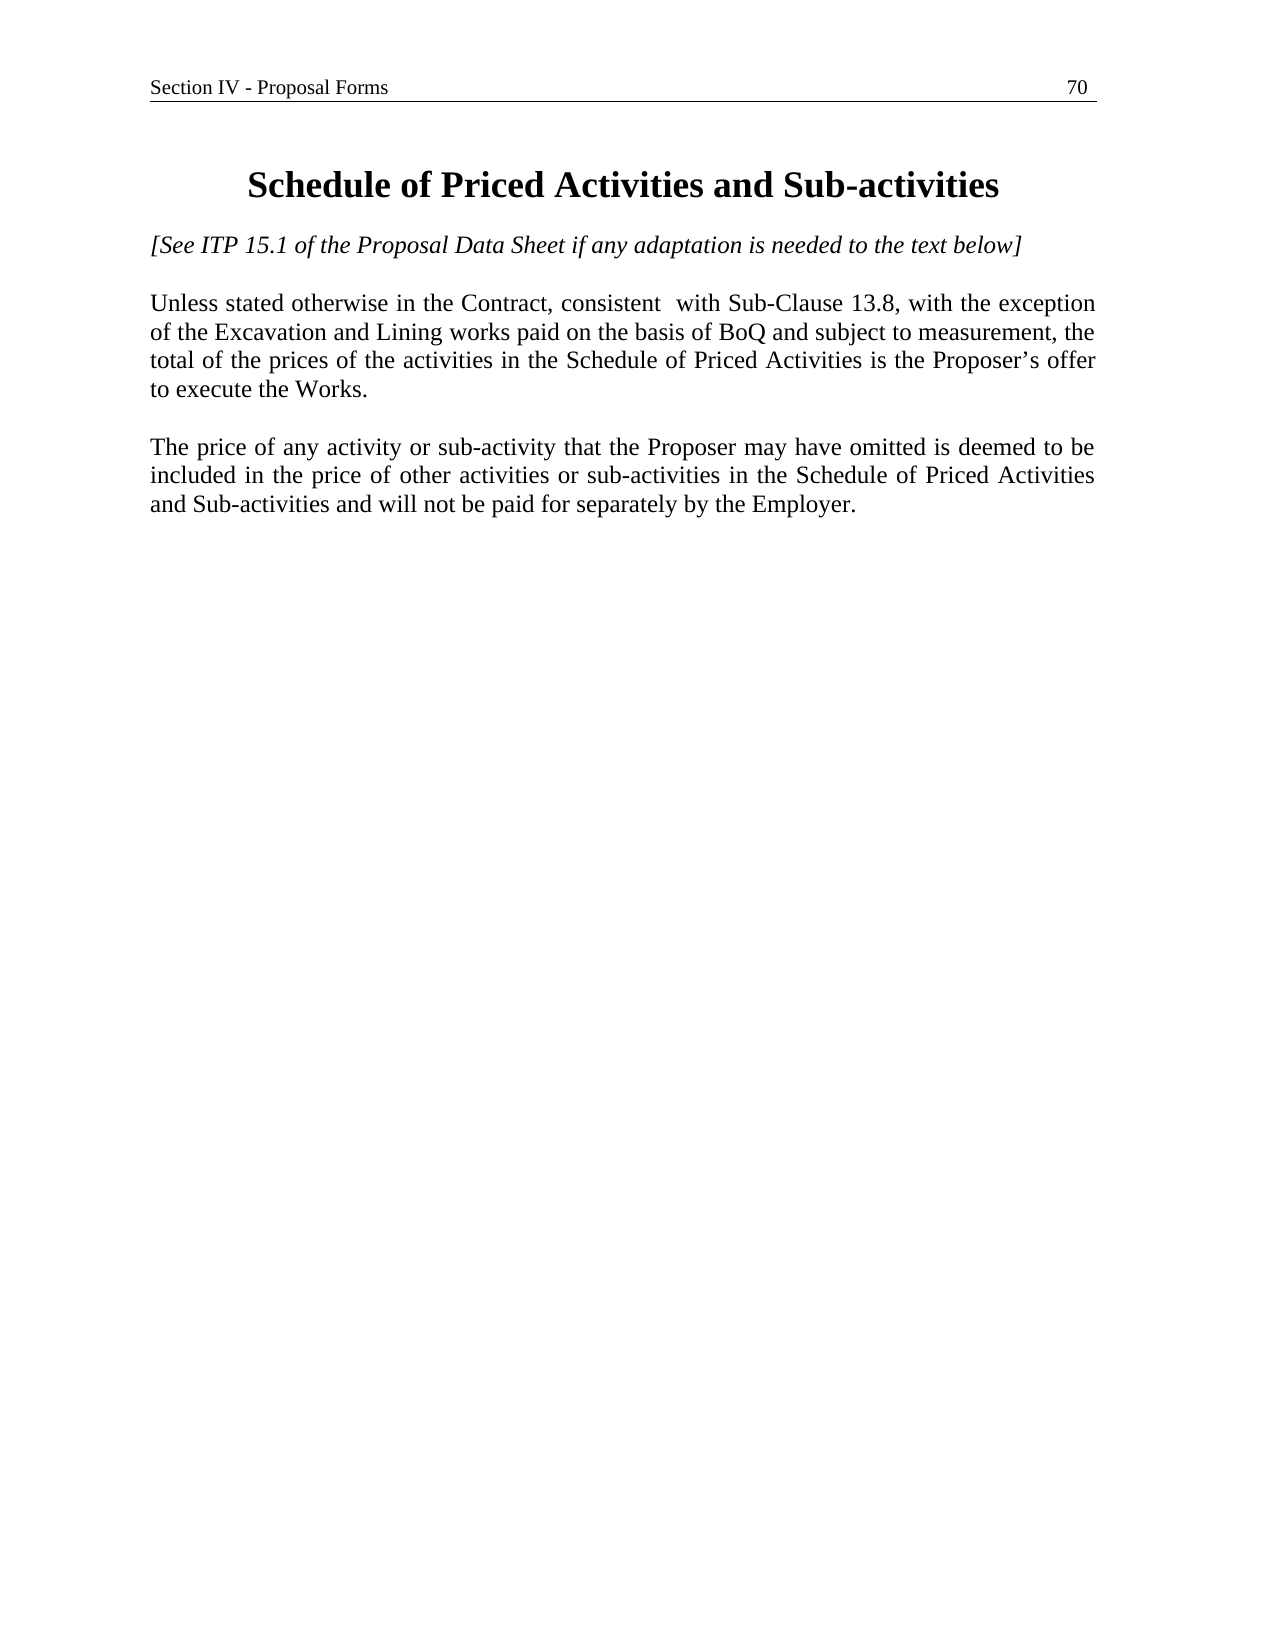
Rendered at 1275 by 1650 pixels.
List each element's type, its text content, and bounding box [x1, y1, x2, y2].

text Schedule of Priced Activities and Sub-activities [150, 162, 1097, 206]
text The price of any activity or sub-activity that the Proposer may have omitted is deemed to be included in the price of other activities or sub-activities in the Schedule of Priced Activities and Sub-activities and will not be paid for separately by the Employer. [150, 432, 1097, 518]
text [See ITP 15.1 of the Proposal Data Sheet if any adaptation is needed to the text below] [150, 231, 1097, 259]
text Unless stated otherwise in the Contract, consistent with Sub-Clause 13.8, with the exception of the Excavation and Lining works paid on the basis of BoQ and subject to measurement, the total of the prices of the activities in the Schedule of Priced Activities is the Proposer’s offer to execute the Works. [150, 288, 1097, 403]
